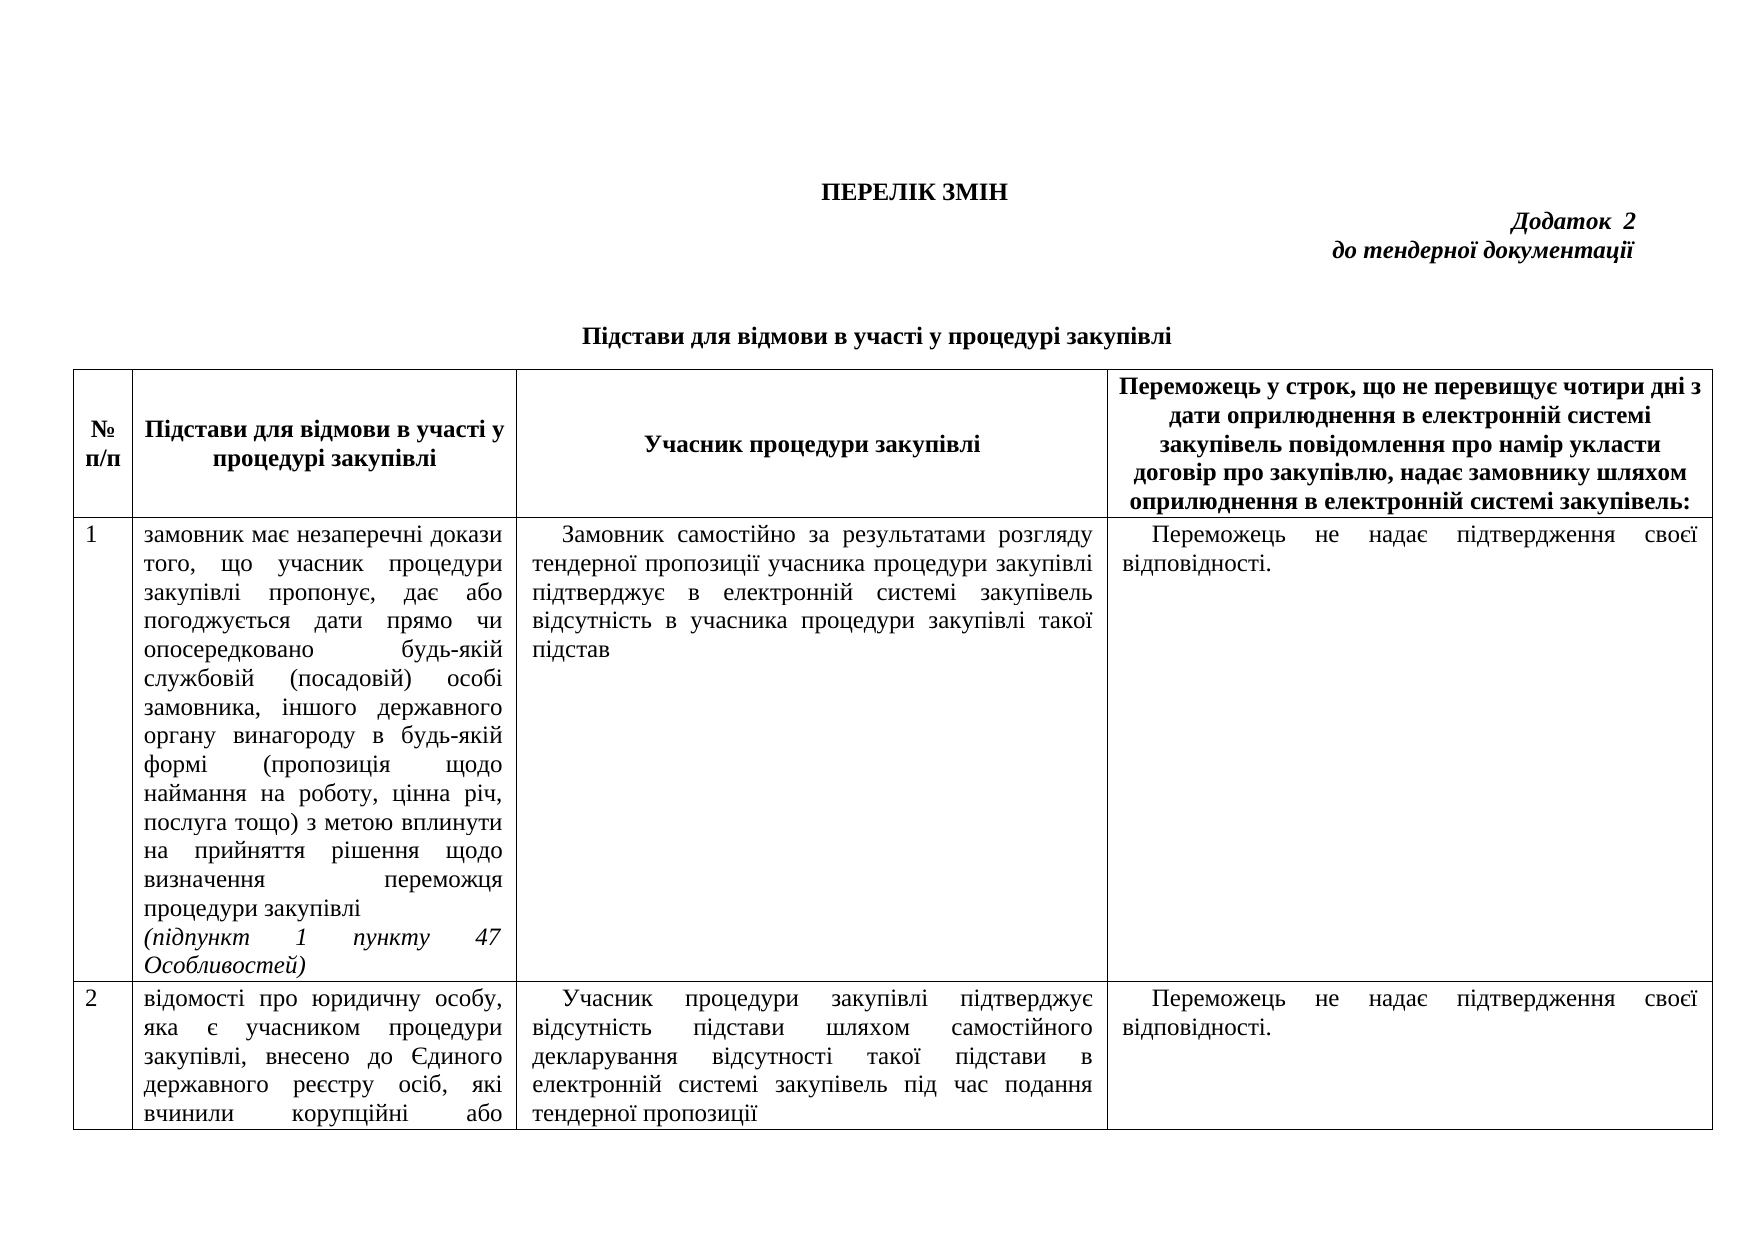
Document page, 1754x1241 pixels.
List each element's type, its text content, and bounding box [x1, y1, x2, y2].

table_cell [517, 982, 1107, 1129]
table_header Учасник процедури закупівлі [517, 370, 1107, 517]
table_cell Замовник самостійно за результатами розгляду тендерної пропозиції учасника процедури закупівлі підтверджує в електронній системі закупівель відсутність в учасника процедури закупівлі такої підстав [517, 518, 1107, 981]
table_header Підстави для відмови в участі у процедурі закупівлі [133, 370, 516, 517]
table_cell 2 [74, 982, 132, 1129]
text Підстави для відмови в участі у процедурі закупівлі [118, 321, 1636, 350]
text до тендерної документації [118, 235, 1636, 263]
list ПЕРЕЛІК ЗМІН [193, 177, 1636, 206]
table_header Переможець у строк, що не перевищує чотири дні з дати оприлюднення в електронній системі закупівель повідомлення про намір укласти договір про закупівлю, надає замовнику шляхом оприлюднення в електронній системі закупівель: [1108, 370, 1712, 517]
list Додаток 2 [193, 206, 1636, 235]
table_cell 1 [74, 518, 132, 981]
table_header № п/п [74, 370, 132, 517]
table_cell Переможець не надає підтвердження своєї відповідності. [1108, 518, 1712, 981]
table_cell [1108, 982, 1712, 1129]
table_cell замовник має незаперечні докази того, що учасник процедури закупівлі пропонує, дає або погоджується дати прямо чи опосередковано будь-якій службовій (посадовій) особі замовника, іншого державного органу винагороду в будь-якій формі (пропозиція щодо наймання на роботу, цінна річ, послуга тощо) з метою вплинути на прийняття рішення щодо визначення переможця процедури закупівлі (підпункт 1 пункту 47 Особливостей) [133, 518, 516, 981]
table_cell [133, 982, 516, 1129]
